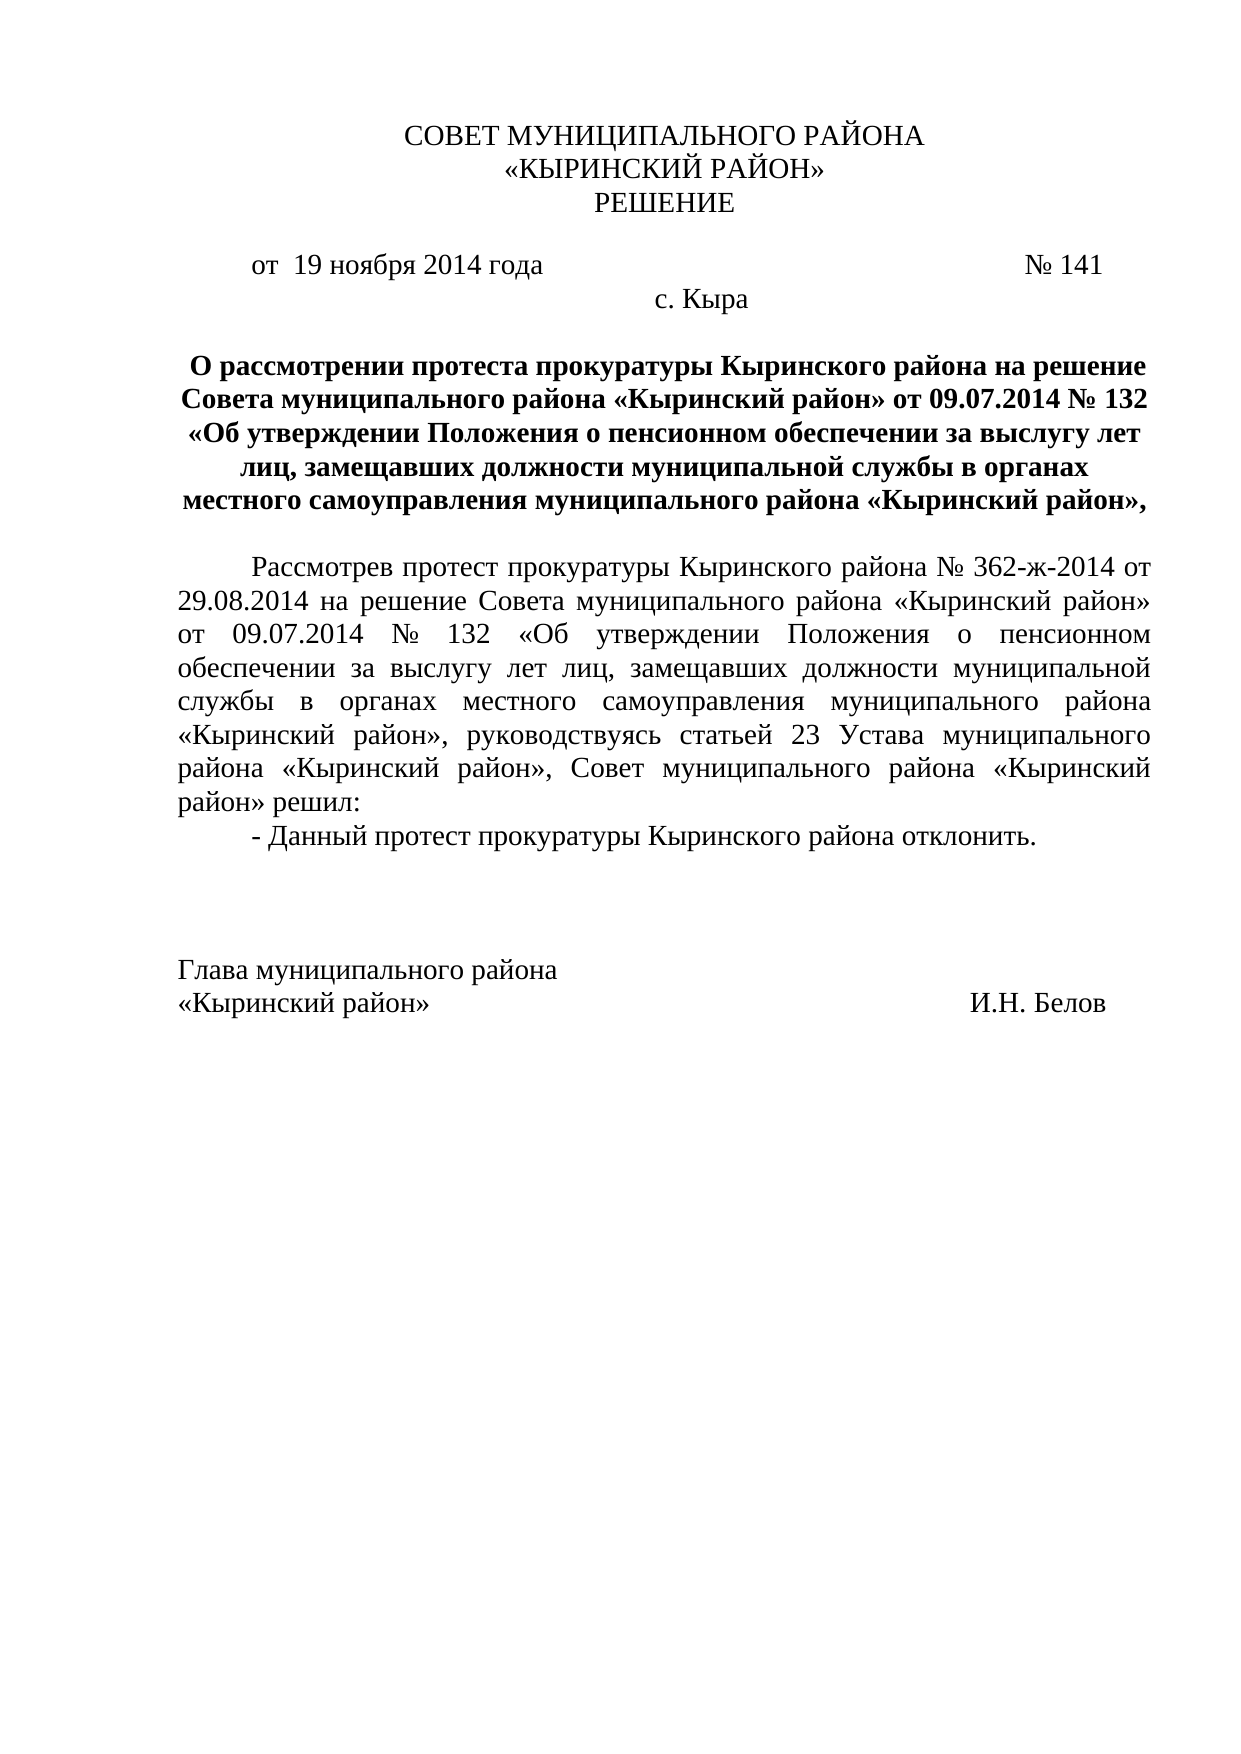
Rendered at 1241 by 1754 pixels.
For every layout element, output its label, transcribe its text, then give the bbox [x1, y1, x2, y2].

text с. Кыра [177, 281, 1152, 314]
text Глава муниципального района [177, 952, 1152, 985]
text Рассмотрев протест прокуратуры Кыринского района № 362-ж-2014 от 29.08.2014 на решение Совета муниципального района «Кыринский район» от 09.07.2014 № 132 «Об утверждении Положения о пенсионном обеспечении за выслугу лет лиц, замещавших должности муниципальной службы в органах местного самоуправления муниципального района «Кыринский район», руководствуясь статьей 23 Устава муниципального района «Кыринский район», Совет муниципального района «Кыринский район» решил: [177, 549, 1152, 818]
text РЕШЕНИЕ [177, 185, 1152, 219]
text - Данный протест прокуратуры Кыринского района отклонить. [177, 818, 1152, 851]
text от 19 ноября 2014 года № 141 [177, 247, 1152, 281]
text «КЫРИНСКИЙ РАЙОН» [177, 152, 1152, 185]
text «Кыринский район» И.Н. Белов [177, 985, 1152, 1019]
text О рассмотрении протеста прокуратуры Кыринского района на решение Совета муниципального района «Кыринский район» от 09.07.2014 № 132 «Об утверждении Положения о пенсионном обеспечении за выслугу лет лиц, замещавших должности муниципальной службы в органах местного самоуправления муниципального района «Кыринский район», [177, 348, 1152, 516]
text СОВЕТ МУНИЦИПАЛЬНОГО РАЙОНА [177, 118, 1152, 152]
